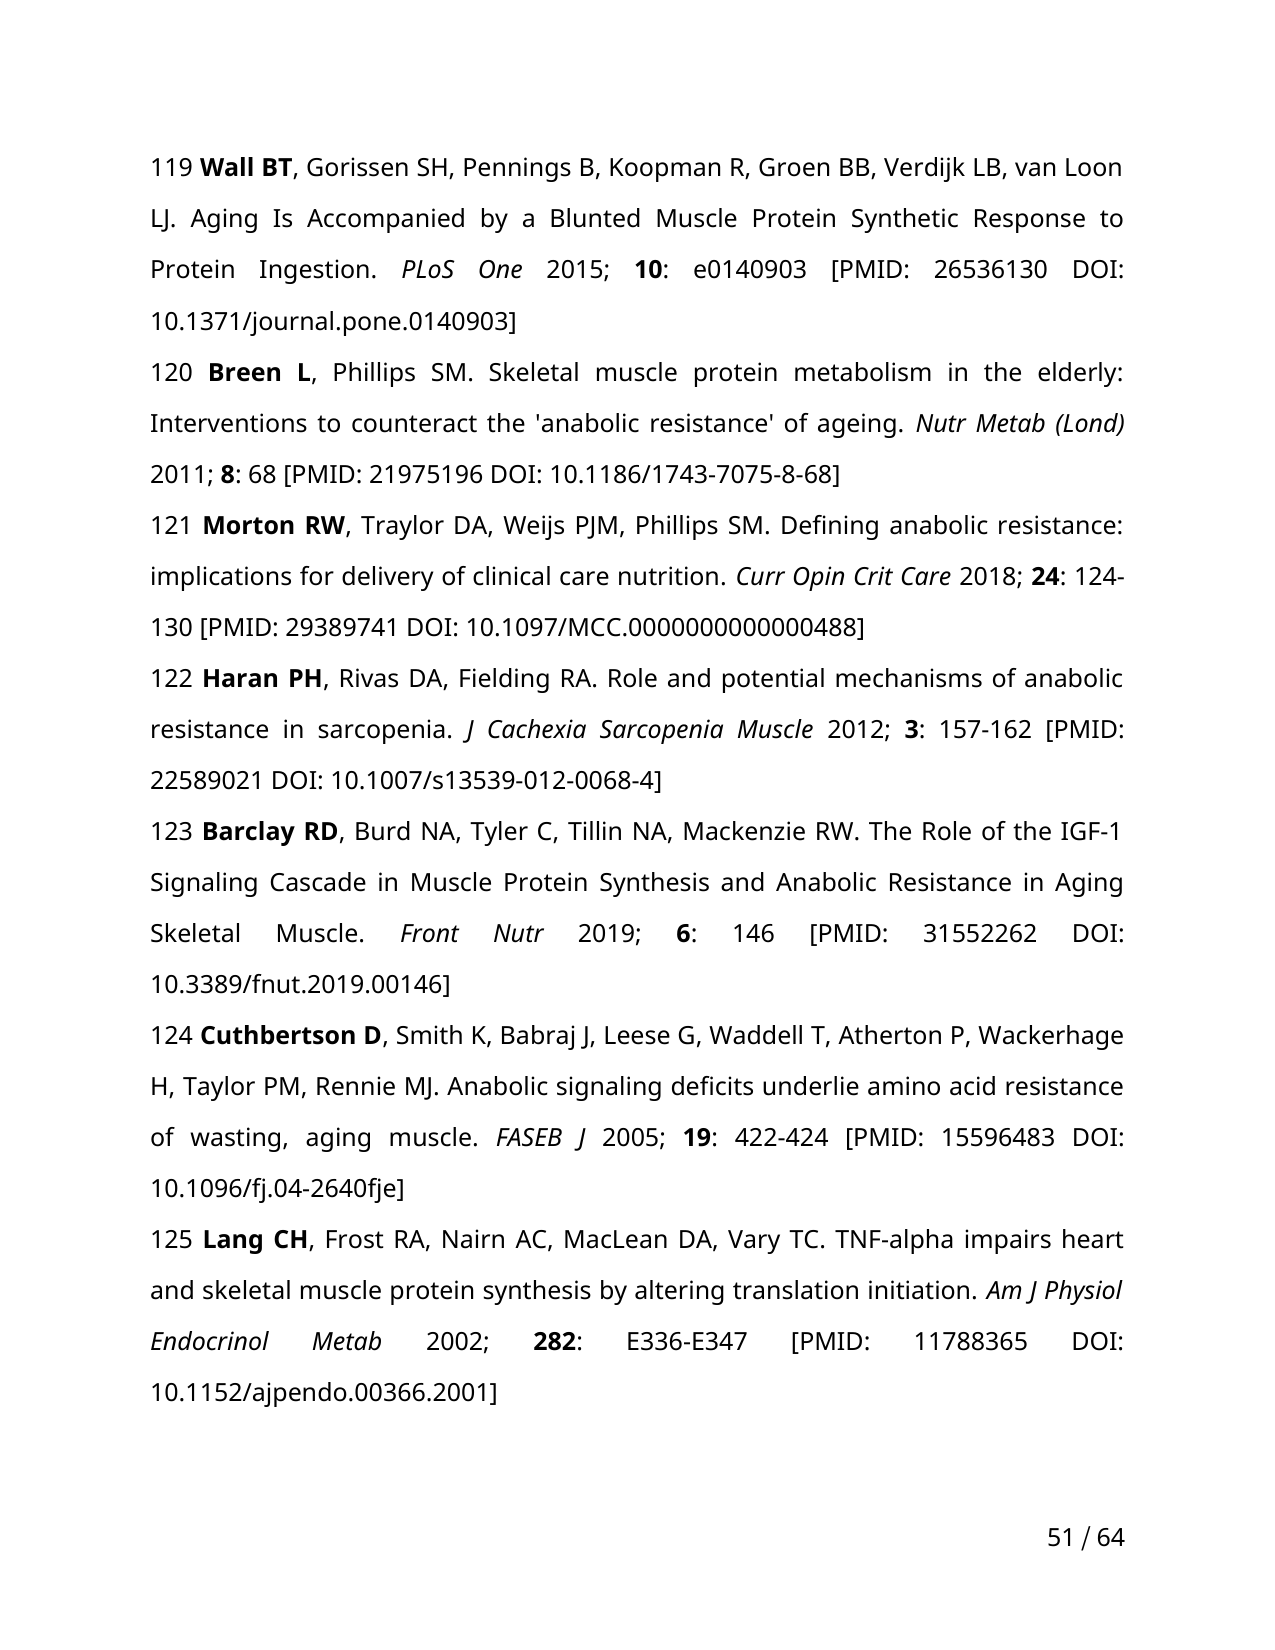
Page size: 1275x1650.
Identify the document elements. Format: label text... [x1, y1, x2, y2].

text 125 Lang CH, Frost RA, Nairn AC, MacLean DA, Vary TC. TNF-alpha impairs heart and skeletal muscle protein synthesis by altering translation initiation. Am J Physiol Endocrinol Metab 2002; 282: E336-E347 [PMID: 11788365 DOI: 10.1152/ajpendo.00366.2001] [150, 1222, 1125, 1409]
text 124 Cuthbertson D, Smith K, Babraj J, Leese G, Waddell T, Atherton P, Wackerhage H, Taylor PM, Rennie MJ. Anabolic signaling deficits underlie amino acid resistance of wasting, aging muscle. FASEB J 2005; 19: 422-424 [PMID: 15596483 DOI: 10.1096/fj.04-2640fje] [150, 1018, 1125, 1205]
text 122 Haran PH, Rivas DA, Fielding RA. Role and potential mechanisms of anabolic resistance in sarcopenia. J Cachexia Sarcopenia Muscle 2012; 3: 157-162 [PMID: 22589021 DOI: 10.1007/s13539-012-0068-4] [150, 660, 1125, 797]
text 121 Morton RW, Traylor DA, Weijs PJM, Phillips SM. Defining anabolic resistance: implications for delivery of clinical care nutrition. Curr Opin Crit Care 2018; 24: 124-130 [PMID: 29389741 DOI: 10.1097/MCC.0000000000000488] [150, 507, 1125, 643]
text 119 Wall BT, Gorissen SH, Pennings B, Koopman R, Groen BB, Verdijk LB, van Loon LJ. Aging Is Accompanied by a Blunted Muscle Protein Synthetic Response to Protein Ingestion. PLoS One 2015; 10: e0140903 [PMID: 26536130 DOI: 10.1371/journal.pone.0140903] [150, 150, 1125, 337]
text 120 Breen L, Phillips SM. Skeletal muscle protein metabolism in the elderly: Interventions to counteract the 'anabolic resistance' of ageing. Nutr Metab (Lond) 2011; 8: 68 [PMID: 21975196 DOI: 10.1186/1743-7075-8-68] [150, 354, 1125, 490]
text 123 Barclay RD, Burd NA, Tyler C, Tillin NA, Mackenzie RW. The Role of the IGF-1 Signaling Cascade in Muscle Protein Synthesis and Anabolic Resistance in Aging Skeletal Muscle. Front Nutr 2019; 6: 146 [PMID: 31552262 DOI: 10.3389/fnut.2019.00146] [150, 813, 1125, 1001]
